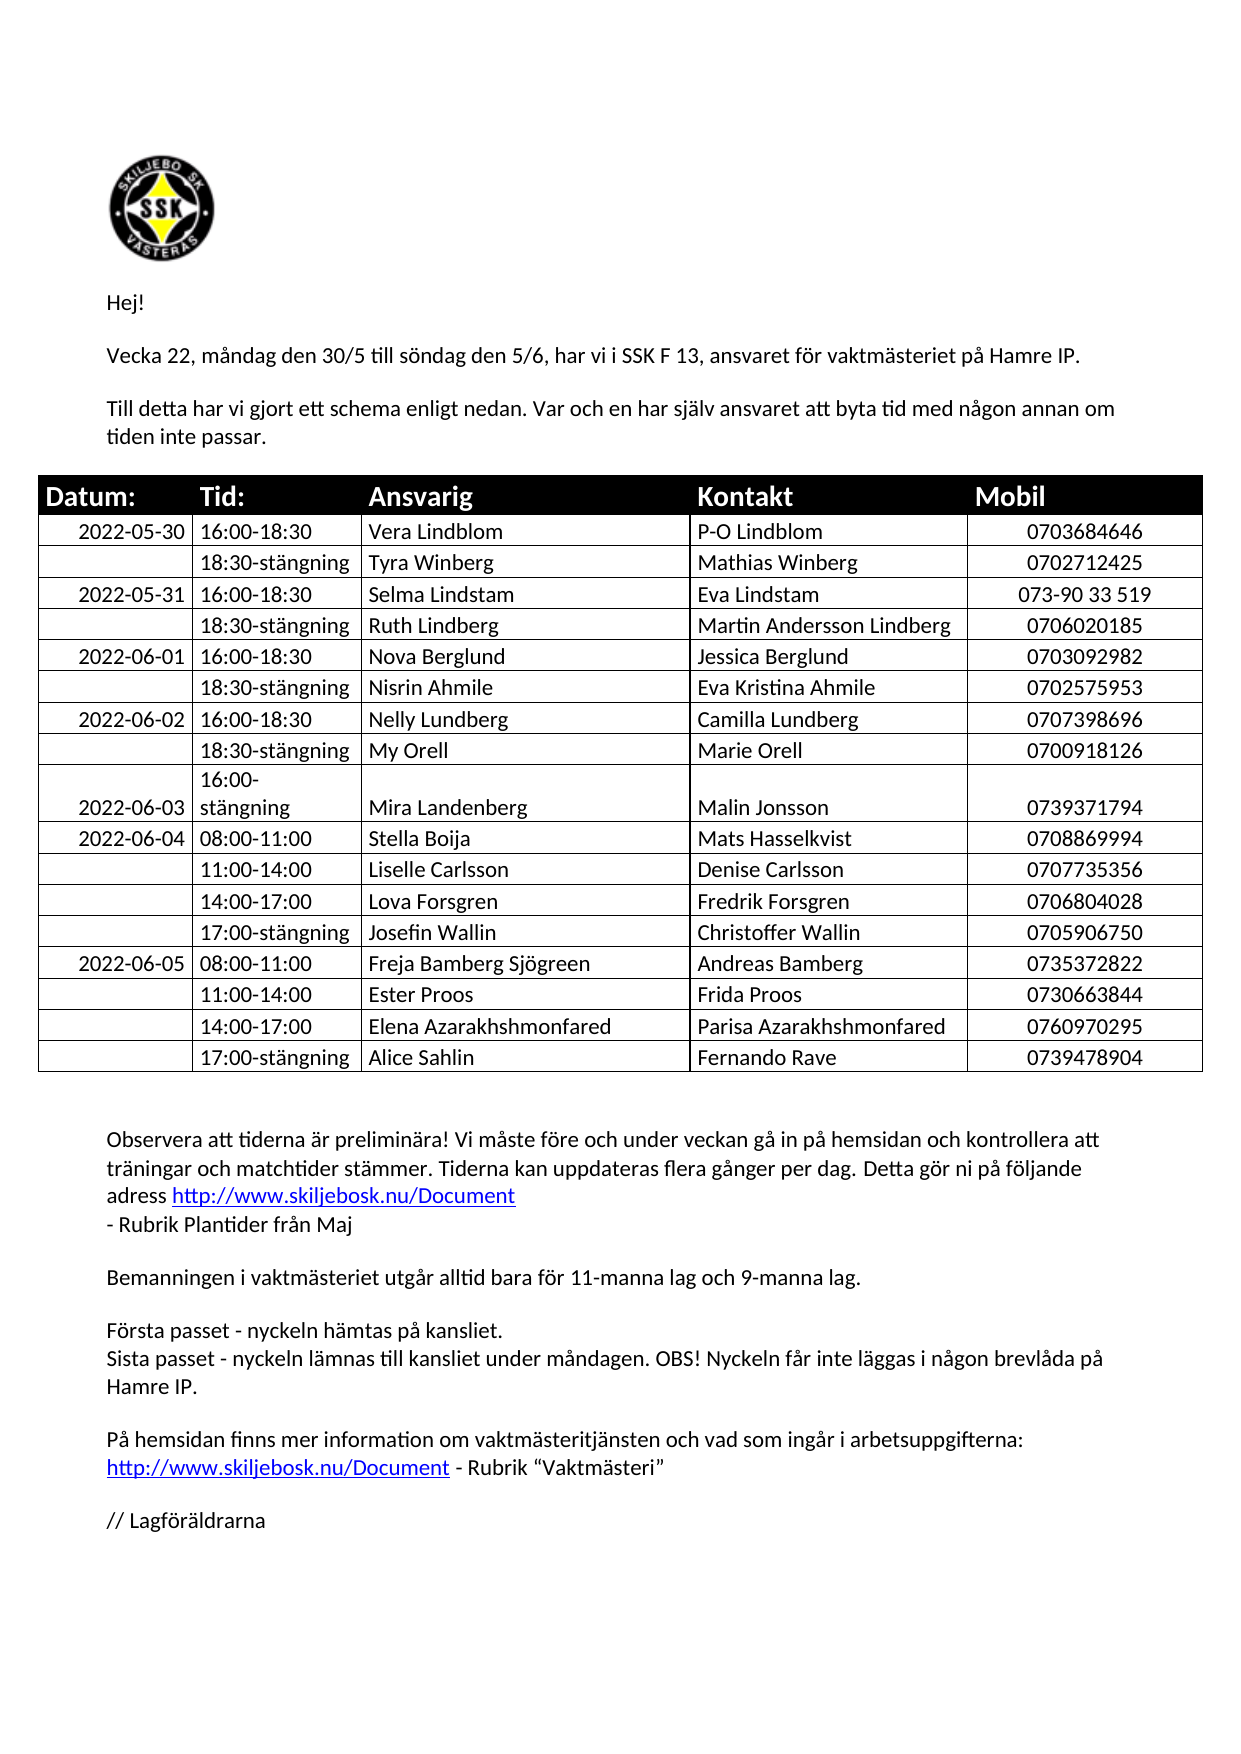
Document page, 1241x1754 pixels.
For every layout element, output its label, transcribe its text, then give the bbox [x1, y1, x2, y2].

table_cell Marie Orell [691, 734, 967, 764]
table_cell 0707398696 [968, 703, 1202, 733]
table_cell My Orell [362, 734, 689, 764]
table_cell 16:00-18:30 [193, 703, 361, 733]
table_cell 0739478904 [968, 1041, 1202, 1071]
table_cell 17:00-stängning [193, 916, 361, 946]
table_cell Denise Carlsson [691, 854, 967, 884]
table_cell Ruth Lindberg [362, 609, 689, 639]
table_cell 0702575953 [968, 671, 1202, 702]
table_cell 0703684646 [968, 515, 1202, 545]
table_cell Nelly Lundberg [362, 703, 689, 733]
table_cell 0706804028 [968, 885, 1202, 915]
text Hej! [106, 288, 1134, 316]
table_cell Fredrik Forsgren [691, 885, 967, 915]
table_cell Parisa Azarakhshmonfared [691, 1010, 967, 1040]
table_cell 16:00-18:30 [193, 515, 361, 545]
table_cell Eva Kristina Ahmile [691, 671, 967, 702]
table_cell 0706020185 [968, 609, 1202, 639]
table_cell [39, 885, 192, 915]
table_cell Fernando Rave [691, 1041, 967, 1071]
text Observera att tiderna är preliminära! Vi måste före och under veckan gå in på hemsidan och kontrollera att träningar och matchtider stämmer. Tiderna kan uppdateras flera gånger per dag. Detta gör ni på följande adress http://www.skiljebosk.nu/Document - Rubrik Plantider från Maj [106, 1126, 1134, 1238]
table_cell Ester Proos [362, 979, 689, 1009]
table_cell 0735372822 [968, 947, 1202, 977]
table_cell Camilla Lundberg [691, 703, 967, 733]
table_cell Mira Landenberg [362, 765, 689, 821]
table_cell Mats Hasselkvist [691, 822, 967, 852]
table_cell Mathias Winberg [691, 546, 967, 577]
table_header Tid: [192, 475, 361, 514]
table_cell 2022-06-01 [39, 640, 192, 670]
table_header Datum: [38, 475, 192, 514]
table_cell Jessica Berglund [691, 640, 967, 670]
table_cell [39, 546, 192, 577]
table_cell Vera Lindblom [362, 515, 689, 545]
table_cell 0730663844 [968, 979, 1202, 1009]
table_cell Tyra Winberg [362, 546, 689, 577]
table_cell 0702712425 [968, 546, 1202, 577]
table_cell [39, 1010, 192, 1040]
table_cell 2022-06-02 [39, 703, 192, 733]
table_cell 2022-06-04 [39, 822, 192, 852]
table_cell Selma Lindstam [362, 578, 689, 608]
table_cell 2022-06-03 [39, 765, 192, 821]
table_cell Elena Azarakhshmonfared [362, 1010, 689, 1040]
table_cell Frida Proos [691, 979, 967, 1009]
table_cell 0705906750 [968, 916, 1202, 946]
table_cell [39, 609, 192, 639]
table_header Ansvarig [361, 475, 690, 514]
table_cell 11:00-14:00 [193, 854, 361, 884]
table_cell 18:30-stängning [193, 671, 361, 702]
table_cell 08:00-11:00 [193, 947, 361, 977]
text Bemanningen i vaktmästeriet utgår alltid bara för 11-manna lag och 9-manna lag. [106, 1263, 1134, 1291]
table_cell Andreas Bamberg [691, 947, 967, 977]
table_cell Lova Forsgren [362, 885, 689, 915]
table_cell Christoffer Wallin [691, 916, 967, 946]
table_cell 18:30-stängning [193, 546, 361, 577]
table_cell Josefin Wallin [362, 916, 689, 946]
table_cell Malin Jonsson [691, 765, 967, 821]
table_cell [39, 1041, 192, 1071]
table_cell 16:00- stängning [193, 765, 361, 821]
table_cell Freja Bamberg Sjögreen [362, 947, 689, 977]
table_cell 16:00-18:30 [193, 640, 361, 670]
table_cell 2022-05-30 [39, 515, 192, 545]
table_cell Alice Sahlin [362, 1041, 689, 1071]
table_cell P-O Lindblom [691, 515, 967, 545]
table_cell Nova Berglund [362, 640, 689, 670]
table_cell 0700918126 [968, 734, 1202, 764]
table_cell Liselle Carlsson [362, 854, 689, 884]
table_cell 14:00-17:00 [193, 885, 361, 915]
table_cell [39, 979, 192, 1009]
text Första passet - nyckeln hämtas på kansliet. Sista passet - nyckeln lämnas till kansliet under måndagen. OBS! Nyckeln får inte läggas i någon brevlåda på Hamre IP. [106, 1316, 1134, 1400]
text Till detta har vi gjort ett schema enligt nedan. Var och en har själv ansvaret att byta tid med någon annan om tiden inte passar. [106, 394, 1134, 450]
text Vecka 22, måndag den 30/5 till söndag den 5/6, har vi i SSK F 13, ansvaret för vaktmästeriet på Hamre IP. [106, 341, 1134, 369]
table_cell 0708869994 [968, 822, 1202, 852]
table_cell 17:00-stängning [193, 1041, 361, 1071]
table_cell 0707735356 [968, 854, 1202, 884]
table_cell 18:30-stängning [193, 609, 361, 639]
table_cell 18:30-stängning [193, 734, 361, 764]
table_cell 0739371794 [968, 765, 1202, 821]
table_cell 2022-05-31 [39, 578, 192, 608]
table_cell Stella Boija [362, 822, 689, 852]
table_cell Nisrin Ahmile [362, 671, 689, 702]
table_cell [39, 916, 192, 946]
table_cell 073-90 33 519 [968, 578, 1202, 608]
table_cell 0703092982 [968, 640, 1202, 670]
table_cell Martin Andersson Lindberg [691, 609, 967, 639]
table_header Kontakt [690, 475, 967, 514]
picture [106, 153, 216, 263]
table_cell 16:00-18:30 [193, 578, 361, 608]
table_cell 14:00-17:00 [193, 1010, 361, 1040]
table_cell [39, 854, 192, 884]
table_header Mobil [967, 475, 1203, 514]
table_cell [39, 734, 192, 764]
table_cell 0760970295 [968, 1010, 1202, 1040]
text // Lagföräldrarna [106, 1506, 1134, 1534]
table_cell [39, 671, 192, 702]
text På hemsidan finns mer information om vaktmästeritjänsten och vad som ingår i arbetsuppgifterna: http://www.skiljebosk.nu/Document - Rubrik “Vaktmästeri” [106, 1425, 1134, 1481]
table_cell 08:00-11:00 [193, 822, 361, 852]
table_cell Eva Lindstam [691, 578, 967, 608]
table_cell 2022-06-05 [39, 947, 192, 977]
table_cell 11:00-14:00 [193, 979, 361, 1009]
